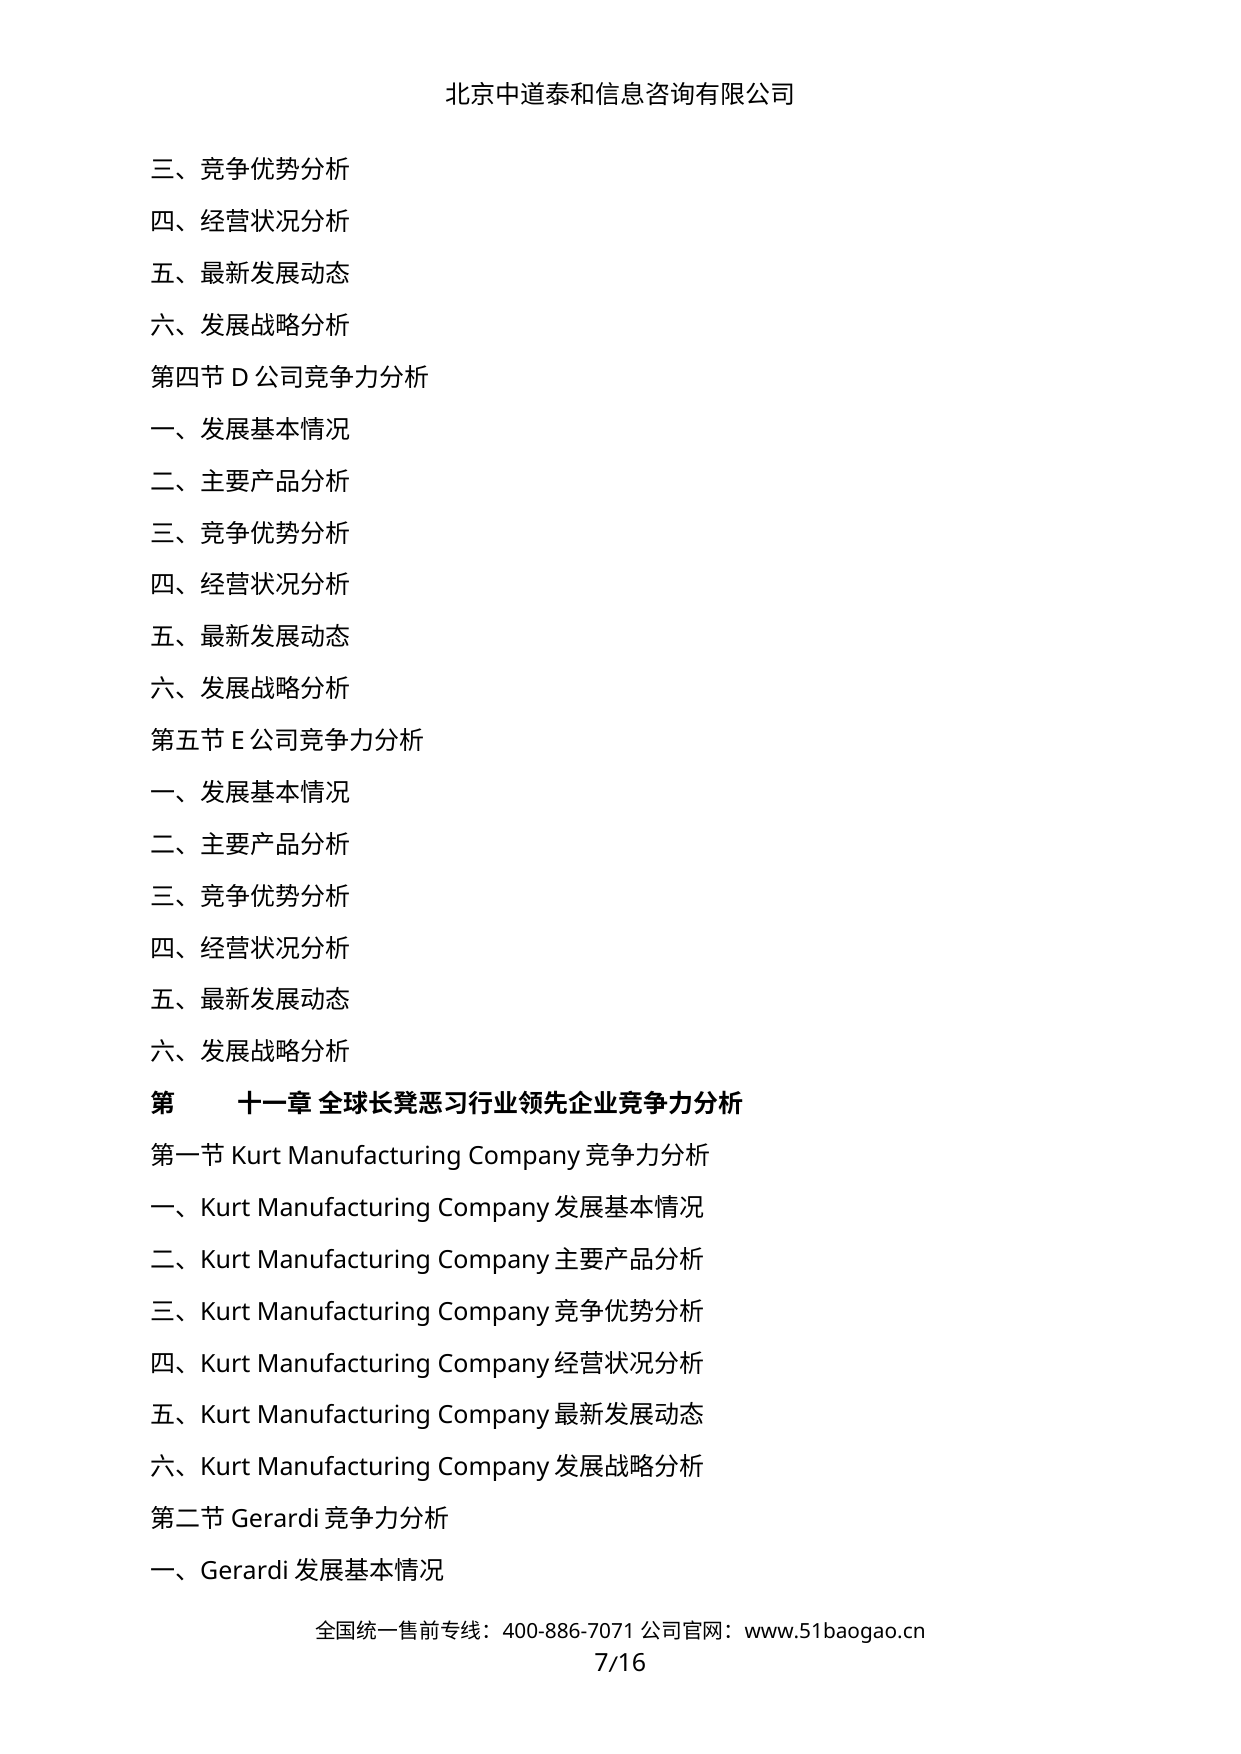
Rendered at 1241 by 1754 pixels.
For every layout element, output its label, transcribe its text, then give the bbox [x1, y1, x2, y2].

text 第四节 D公司竞争力分析 [150, 357, 1090, 394]
text 第五节 E公司竞争力分析 [150, 721, 1090, 757]
text 第二节 Gerardi竞争力分析 [150, 1499, 1090, 1535]
text 三、竞争优势分析 [150, 513, 1090, 549]
text 三、竞争优势分析 [150, 150, 1090, 186]
text 一、发展基本情况 [150, 772, 1090, 809]
text 二、Kurt Manufacturing Company主要产品分析 [150, 1239, 1090, 1276]
text 三、竞争优势分析 [150, 876, 1090, 912]
text 一、Kurt Manufacturing Company发展基本情况 [150, 1187, 1090, 1224]
text 四、Kurt Manufacturing Company经营状况分析 [150, 1343, 1090, 1379]
text 一、Gerardi发展基本情况 [150, 1551, 1090, 1587]
text 二、主要产品分析 [150, 824, 1090, 861]
text 四、经营状况分析 [150, 928, 1090, 964]
text 第 十一章 全球长凳恶习行业领先企业竞争力分析 [150, 1084, 1090, 1120]
text 五、最新发展动态 [150, 254, 1090, 290]
text 五、最新发展动态 [150, 980, 1090, 1016]
text 四、经营状况分析 [150, 202, 1090, 238]
text 六、发展战略分析 [150, 1032, 1090, 1068]
text 六、发展战略分析 [150, 306, 1090, 342]
text 三、Kurt Manufacturing Company竞争优势分析 [150, 1291, 1090, 1327]
text 六、Kurt Manufacturing Company发展战略分析 [150, 1447, 1090, 1483]
text 六、发展战略分析 [150, 669, 1090, 705]
text 第一节 Kurt Manufacturing Company竞争力分析 [150, 1136, 1090, 1172]
text 一、发展基本情况 [150, 409, 1090, 446]
text 五、Kurt Manufacturing Company最新发展动态 [150, 1395, 1090, 1431]
text 二、主要产品分析 [150, 461, 1090, 497]
text 四、经营状况分析 [150, 565, 1090, 601]
text 五、最新发展动态 [150, 617, 1090, 653]
